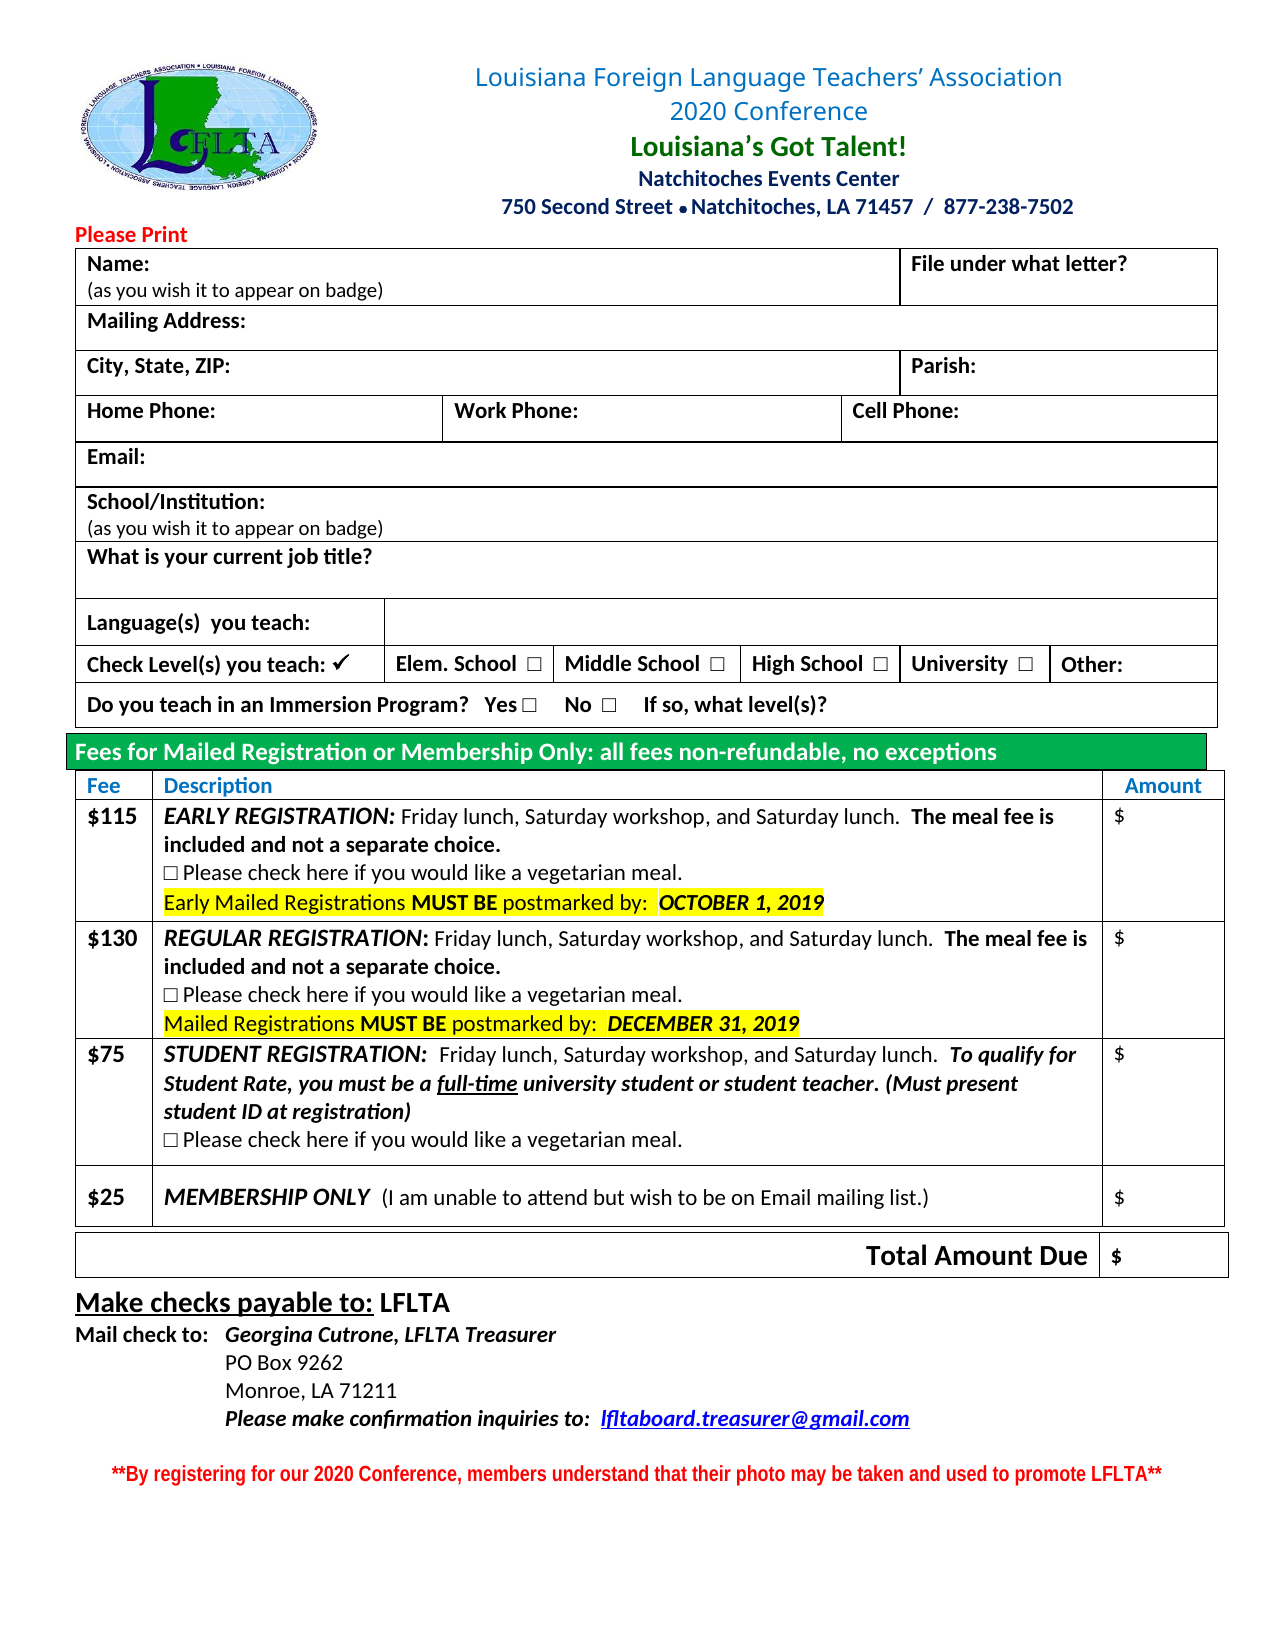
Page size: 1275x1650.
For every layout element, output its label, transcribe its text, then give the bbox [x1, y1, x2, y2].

text Make checks payable to: LFLTA [75, 1284, 1200, 1320]
table_header Amount [1103, 771, 1224, 799]
table_cell $ [1103, 800, 1224, 921]
table_header Fee [76, 771, 152, 799]
text Please make confirmation inquiries to: lfltaboard.treasurer@gmail.com [225, 1404, 1200, 1432]
text Louisiana Foreign Language Teachers’ Association [319, 60, 1200, 94]
table_cell Elem. School □ [385, 646, 553, 682]
table_cell $ [1103, 922, 1224, 1037]
table_cell Work Phone: [443, 396, 841, 441]
text PO Box 9262 [225, 1348, 1200, 1376]
table_cell STUDENT REGISTRATION: Friday lunch, Saturday workshop, and Saturday lunch. To qualify for Student Rate, you must be a full-time university student or student teacher. (Must present student ID at registration) □ Please check here if you would like a vegetarian meal. [153, 1039, 1102, 1165]
text Natchitoches Events Center [75, 164, 1200, 192]
text 2020 Conference [319, 94, 1200, 128]
table_cell $ [1103, 1166, 1224, 1226]
table_cell $75 [76, 1039, 152, 1165]
table_cell $ [1103, 1039, 1224, 1165]
table_cell Check Level(s) you teach: [76, 646, 384, 682]
table_cell $115 [76, 800, 152, 921]
table_cell Cell Phone: [842, 396, 1217, 441]
text Please Print [75, 220, 1200, 248]
table_cell $25 [76, 1166, 152, 1226]
table_cell School/Institution: (as you wish it to appear on badge) [76, 488, 1217, 541]
table_cell MEMBERSHIP ONLY (I am unable to attend but wish to be on Email mailing list.) [153, 1166, 1102, 1226]
text Louisiana’s Got Talent! [319, 128, 1200, 164]
table_cell What is your current job title? [76, 542, 1217, 598]
table_cell REGULAR REGISTRATION: Friday lunch, Saturday workshop, and Saturday lunch. The meal fee is included and not a separate choice. □ Please check here if you would like a vegetarian meal. Mailed Registrations MUST BE postmarked by: DECEMBER 31, 2019 [153, 922, 1102, 1037]
table_cell Email: [76, 443, 1217, 486]
table_cell High School □ [741, 646, 899, 682]
table_header Name: (as you wish it to appear on badge) [76, 249, 899, 305]
table_cell Home Phone: [76, 396, 442, 441]
table_header $ [1100, 1233, 1228, 1277]
table_cell Other: [1051, 646, 1217, 682]
table_cell Mailing Address: [76, 306, 1217, 350]
text Mail check to: Georgina Cutrone, LFLTA Treasurer [75, 1320, 1200, 1348]
table_cell $130 [76, 922, 152, 1037]
picture [75, 60, 319, 191]
table_header Description [153, 771, 1102, 799]
text 750 Second Street Natchitoches, LA 71457 / 877-238-7502 [300, 192, 1200, 220]
table_cell Middle School □ [554, 646, 740, 682]
table_cell [385, 599, 1217, 645]
table_cell City, State, ZIP: [76, 351, 899, 395]
table_cell University □ [901, 646, 1049, 682]
table_header File under what letter? [901, 249, 1217, 305]
text Monroe, LA 71211 [225, 1376, 1200, 1404]
text Fees for Mailed Registration or Membership Only: all fees non-refundable, no exceptions [67, 734, 1206, 769]
table_cell Language(s) you teach: [76, 599, 384, 645]
table_cell Do you teach in an Immersion Program? Yes □ No □ If so, what level(s)? [76, 683, 1217, 727]
text **By registering for our 2020 Conference, members understand that their photo may be taken and used to promote LFLTA** [75, 1461, 1200, 1486]
table_header Total Amount Due [76, 1233, 1099, 1277]
table_cell Parish: [901, 351, 1217, 395]
table_cell EARLY REGISTRATION: Friday lunch, Saturday workshop, and Saturday lunch. The meal fee is included and not a separate choice. □ Please check here if you would like a vegetarian meal. Early Mailed Registrations MUST BE postmarked by: OCTOBER 1, 2019 [153, 800, 1102, 921]
